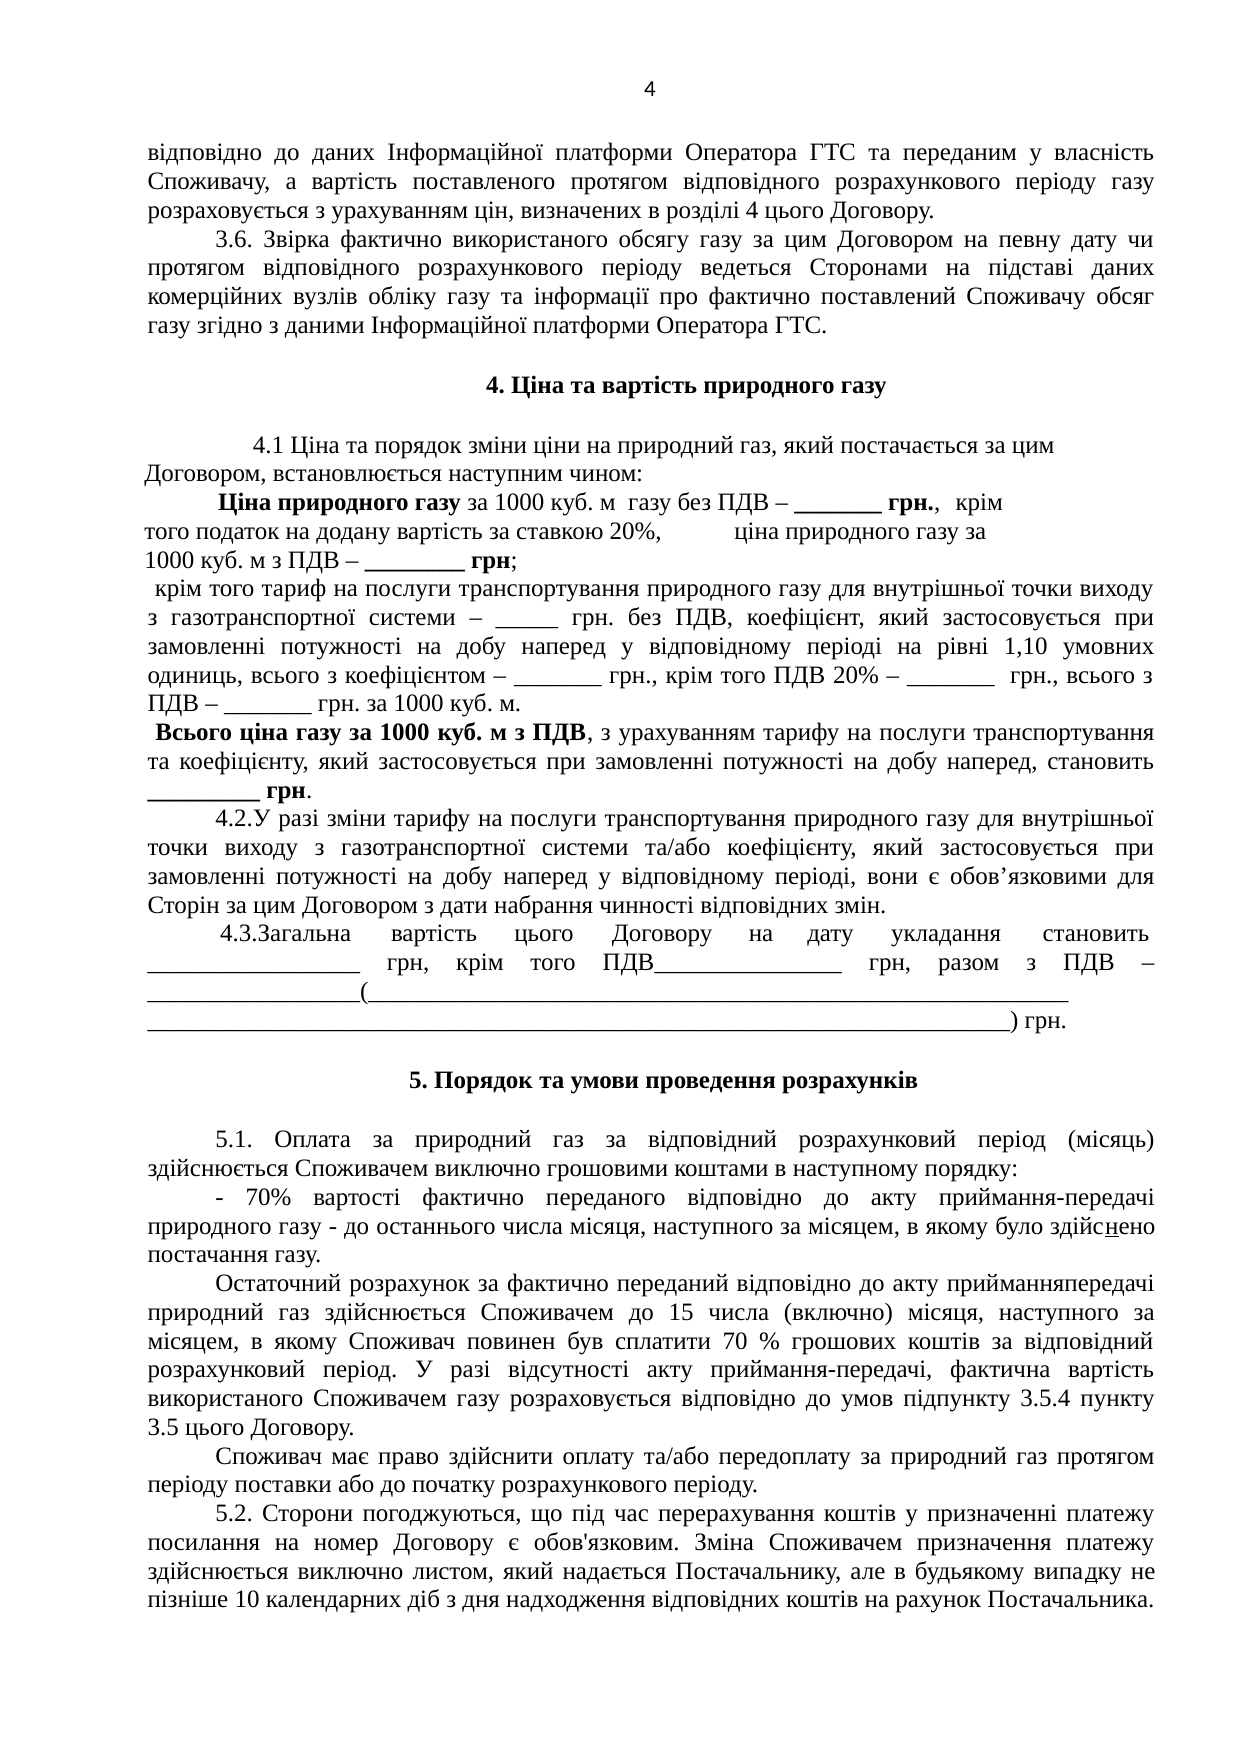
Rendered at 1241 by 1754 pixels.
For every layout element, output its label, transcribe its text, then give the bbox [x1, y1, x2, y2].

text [147, 137, 1155, 224]
text 4.3.Загальна вартість цього Договору на дату укладання становить [144, 918, 1156, 947]
text Договором, встановлюється наступним чином: [144, 458, 1155, 487]
subtitle 4. Ціна та вартість природного газу [217, 370, 1155, 399]
text 4.2.У разі зміни тарифу на послуги транспортування природного газу для внутрішньої точки виходу з газотранспортної системи та/або коефіцієнту, який застосовується при замовленні потужності на добу наперед у відповідному періоді, вони є обов’язковими для Сторін за цим Договором з дати набрання чинності відповідних змін. [147, 803, 1155, 918]
text Всього ціна газу за 1000 куб. м з ПДВ, з урахуванням тарифу на послуги транспортування та коефіцієнту, який застосовується при замовленні потужності на добу наперед, становить _________ грн. [147, 717, 1155, 803]
text Споживач має право здійснити оплату та/або передоплату за природний газ протягом періоду поставки або до початку розрахункового періоду. [147, 1441, 1155, 1498]
text 4.1 Ціна та порядок зміни ціни на природний газ, який постачається за цим [152, 430, 1155, 458]
text - 70% вартості фактично переданого відповідно до акту приймання-передачі природного газу - до останнього числа місяця, наступного за місяцем, в якому було здійснено постачання газу. [147, 1182, 1155, 1268]
text 3.6. Звірка фактично використаного обсягу газу за цим Договором на певну дату чи протягом відповідного розрахункового періоду ведеться Сторонами на підставі даних комерційних вузлів обліку газу та інформації про фактично поставлений Споживачу обсяг газу згідно з даними Інформаційної платформи Оператора ГТС. [147, 224, 1155, 339]
text Остаточний розрахунок за фактично переданий відповідно до акту прийманняпередачі природний газ здійснюється Споживачем до 15 числа (включно) місяця, наступного за місяцем, в якому Споживач повинен був сплатити 70 % грошових коштів за відповідний розрахунковий період. У разі відсутності акту приймання-передачі, фактична вартість використаного Споживачем газу розраховується відповідно до умов підпункту 3.5.4 пункту 3.5 цього Договору. [147, 1268, 1155, 1441]
text 5.2. Сторони погоджуються, що під час перерахування коштів у призначенні платежу посилання на номер Договору є обов'язковим. Зміна Споживачем призначення платежу здійснюється виключно листом, який надається Постачальнику, але в будьякому випадку не пізніше 10 календарних діб з дня надходження відповідних коштів на рахунок Постачальника. [147, 1498, 1155, 1613]
text Ціна природного газу за 1000 куб. м газу без ПДВ – _______ грн., крім того податок на додану вартість за ставкою 20%, ціна природного газу за 1000 куб. м з ПДВ – ________ грн; [144, 487, 1017, 573]
subtitle 5. Порядок та умови проведення розрахунків [409, 1065, 1155, 1093]
text 5.1. Оплата за природний газ за відповідний розрахунковий період (місяць) здійснюється Споживачем виключно грошовими коштами в наступному порядку: [147, 1124, 1155, 1182]
text крім того тариф на послуги транспортування природного газу для внутрішньої точки виходу з газотранспортної системи – _____ грн. без ПДВ, коефіцієнт, який застосовується при замовленні потужності на добу наперед у відповідному періоді на рівні 1,10 умовних одиниць, всього з коефіцієнтом – _______ грн., крім того ПДВ 20% – _______ грн., всього з ПДВ – _______ грн. за 1000 куб. м. [147, 573, 1155, 717]
text _________________ грн, крім того ПДВ_______________ грн, разом з ПДВ – _________________(________________________________________________________ _____________________________________________________________________) грн. [147, 947, 1155, 1033]
